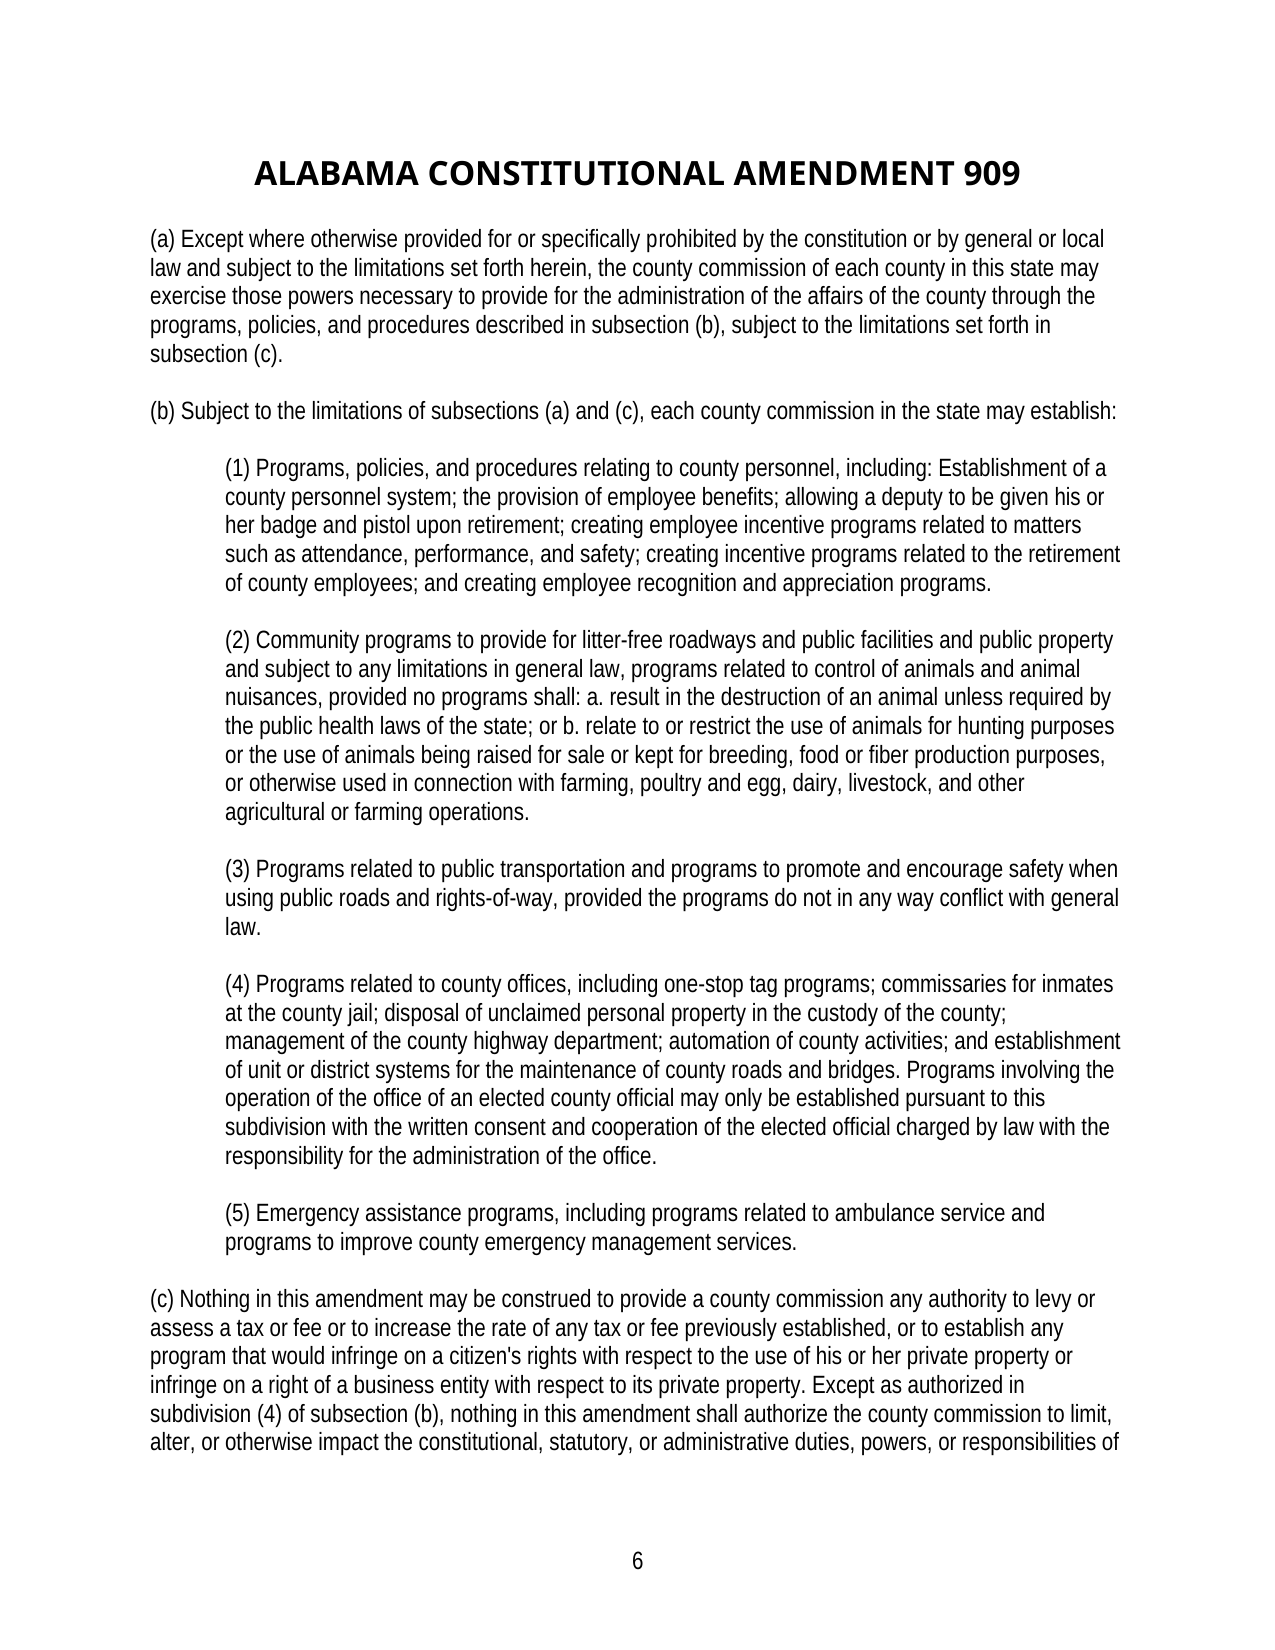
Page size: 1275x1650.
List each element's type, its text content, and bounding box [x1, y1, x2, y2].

text (4) Programs related to county offices, including one-stop tag programs; commissaries for inmates at the county jail; disposal of unclaimed personal property in the custody of the county; management of the county highway department; automation of county activities; and establishment of unit or district systems for the maintenance of county roads and bridges. Programs involving the operation of the office of an elected county official may only be established pursuant to this subdivision with the written consent and cooperation of the elected official charged by law with the responsibility for the administration of the office. [225, 969, 1125, 1198]
text ALABAMA CONSTITUTIONAL AMENDMENT 909 [150, 150, 1125, 224]
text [150, 1284, 1125, 1456]
text (1) Programs, policies, and procedures relating to county personnel, including: Establishment of a county personnel system; the provision of employee benefits; allowing a deputy to be given his or her badge and pistol upon retirement; creating employee incentive programs related to matters such as attendance, performance, and safety; creating incentive programs related to the retirement of county employees; and creating employee recognition and appreciation programs. [225, 453, 1125, 625]
text (b) Subject to the limitations of subsections (a) and (c), each county commission in the state may establish: [150, 396, 1125, 453]
text (5) Emergency assistance programs, including programs related to ambulance service and programs to improve county emergency management services. [225, 1198, 1125, 1284]
text (a) Except where otherwise provided for or specifically prohibited by the constitution or by general or local law and subject to the limitations set forth herein, the county commission of each county in this state may exercise those powers necessary to provide for the administration of the affairs of the county through the programs, policies, and procedures described in subsection (b), subject to the limitations set forth in subsection (c). [150, 224, 1125, 396]
text (3) Programs related to public transportation and programs to promote and encourage safety when using public roads and rights-of-way, provided the programs do not in any way conflict with general law. [225, 854, 1125, 969]
text (2) Community programs to provide for litter-free roadways and public facilities and public property and subject to any limitations in general law, programs related to control of animals and animal nuisances, provided no programs shall: a. result in the destruction of an animal unless required by the public health laws of the state; or b. relate to or restrict the use of animals for hunting purposes or the use of animals being raised for sale or kept for breeding, food or fiber production purposes, or otherwise used in connection with farming, poultry and egg, dairy, livestock, and other agricultural or farming operations. [225, 625, 1125, 854]
